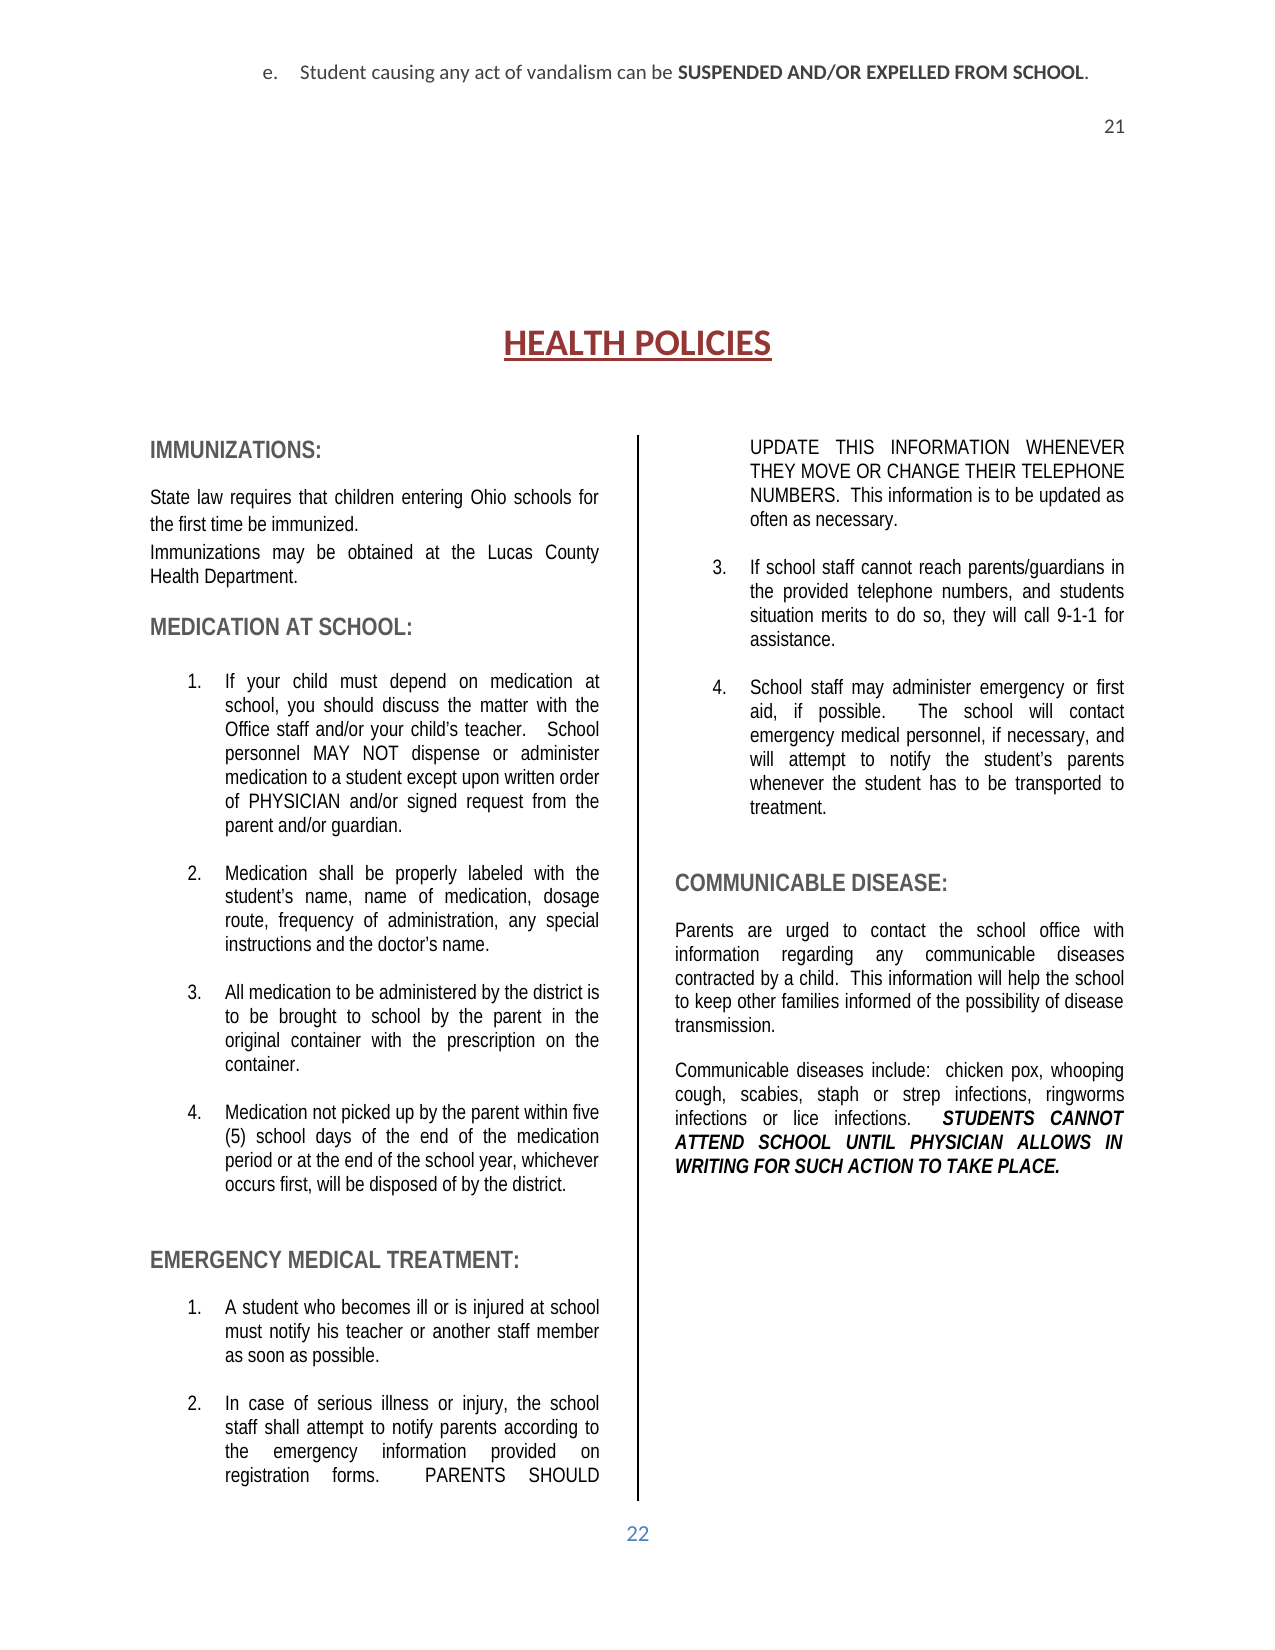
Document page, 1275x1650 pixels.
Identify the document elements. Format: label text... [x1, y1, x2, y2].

list Medication shall be properly labeled with the student’s name, name of medication, dosage route, frequency of administration, any special instructions and the doctor’s name. [187, 861, 600, 956]
list A student who becomes ill or is injured at school must notify his teacher or another staff member as soon as possible. [187, 1295, 600, 1367]
list School staff may administer emergency or first aid, if possible. The school will contact emergency medical personnel, if necessary, and will attempt to notify the student’s parents whenever the student has to be transported to treatment. [712, 675, 1125, 818]
list If school staff cannot reach parents/guardians in the provided telephone numbers, and students situation merits to do so, they will call 9-1-1 for assistance. [712, 555, 1125, 651]
list If your child must depend on medication at school, you should discuss the matter with the Office staff and/or your child’s teacher. School personnel MAY NOT dispense or administer medication to a student except upon written order of PHYSICIAN and/or signed request from the parent and/or guardian. [187, 669, 600, 837]
list In case of serious illness or injury, the school staff shall attempt to notify parents according to the emergency information provided on registration forms. PARENTS SHOULD UPDATE THIS INFORMATION WHENEVER THEY MOVE OR CHANGE THEIR TELEPHONE NUMBERS. This information is to be updated as often as necessary. [187, 1391, 600, 1487]
list Student causing any act of vandalism can be SUSPENDED AND/OR EXPELLED FROM SCHOOL. [262, 59, 1125, 84]
text Parents are urged to contact the school office with information regarding any communicable diseases contracted by a child. This information will help the school to keep other families informed of the possibility of disease transmission. [675, 917, 1125, 1037]
text COMMUNICABLE DISEASE: [675, 868, 1125, 897]
list All medication to be administered by the district is to be brought to school by the parent in the original container with the prescription on the container. [187, 980, 600, 1076]
text IMMUNIZATIONS: [150, 435, 600, 464]
list Medication not picked up by the parent within five (5) school days of the end of the medication period or at the end of the school year, whichever occurs first, will be disposed of by the district. [187, 1100, 600, 1196]
text 21 [150, 114, 1125, 139]
list In case of serious illness or injury, the school staff shall attempt to notify parents according to the emergency information provided on registration forms. PARENTS SHOULD UPDATE THIS INFORMATION WHENEVER THEY MOVE OR CHANGE THEIR TELEPHONE NUMBERS. This information is to be updated as often as necessary. [712, 435, 1125, 531]
text Communicable diseases include: chicken pox, whooping cough, scabies, staph or strep infections, ringworms infections or lice infections. STUDENTS CANNOT ATTEND SCHOOL UNTIL PHYSICIAN ALLOWS IN WRITING FOR SUCH ACTION TO TAKE PLACE. [675, 1058, 1125, 1178]
text EMERGENCY MEDICAL TREATMENT: [150, 1245, 600, 1274]
text State law requires that children entering Ohio schools for the first time be immunized. [150, 485, 600, 536]
text MEDICATION AT SCHOOL: [150, 612, 600, 640]
text Immunizations may be obtained at the Lucas County Health Department. [150, 540, 600, 588]
text HEALTH POLICIES [150, 319, 1125, 365]
